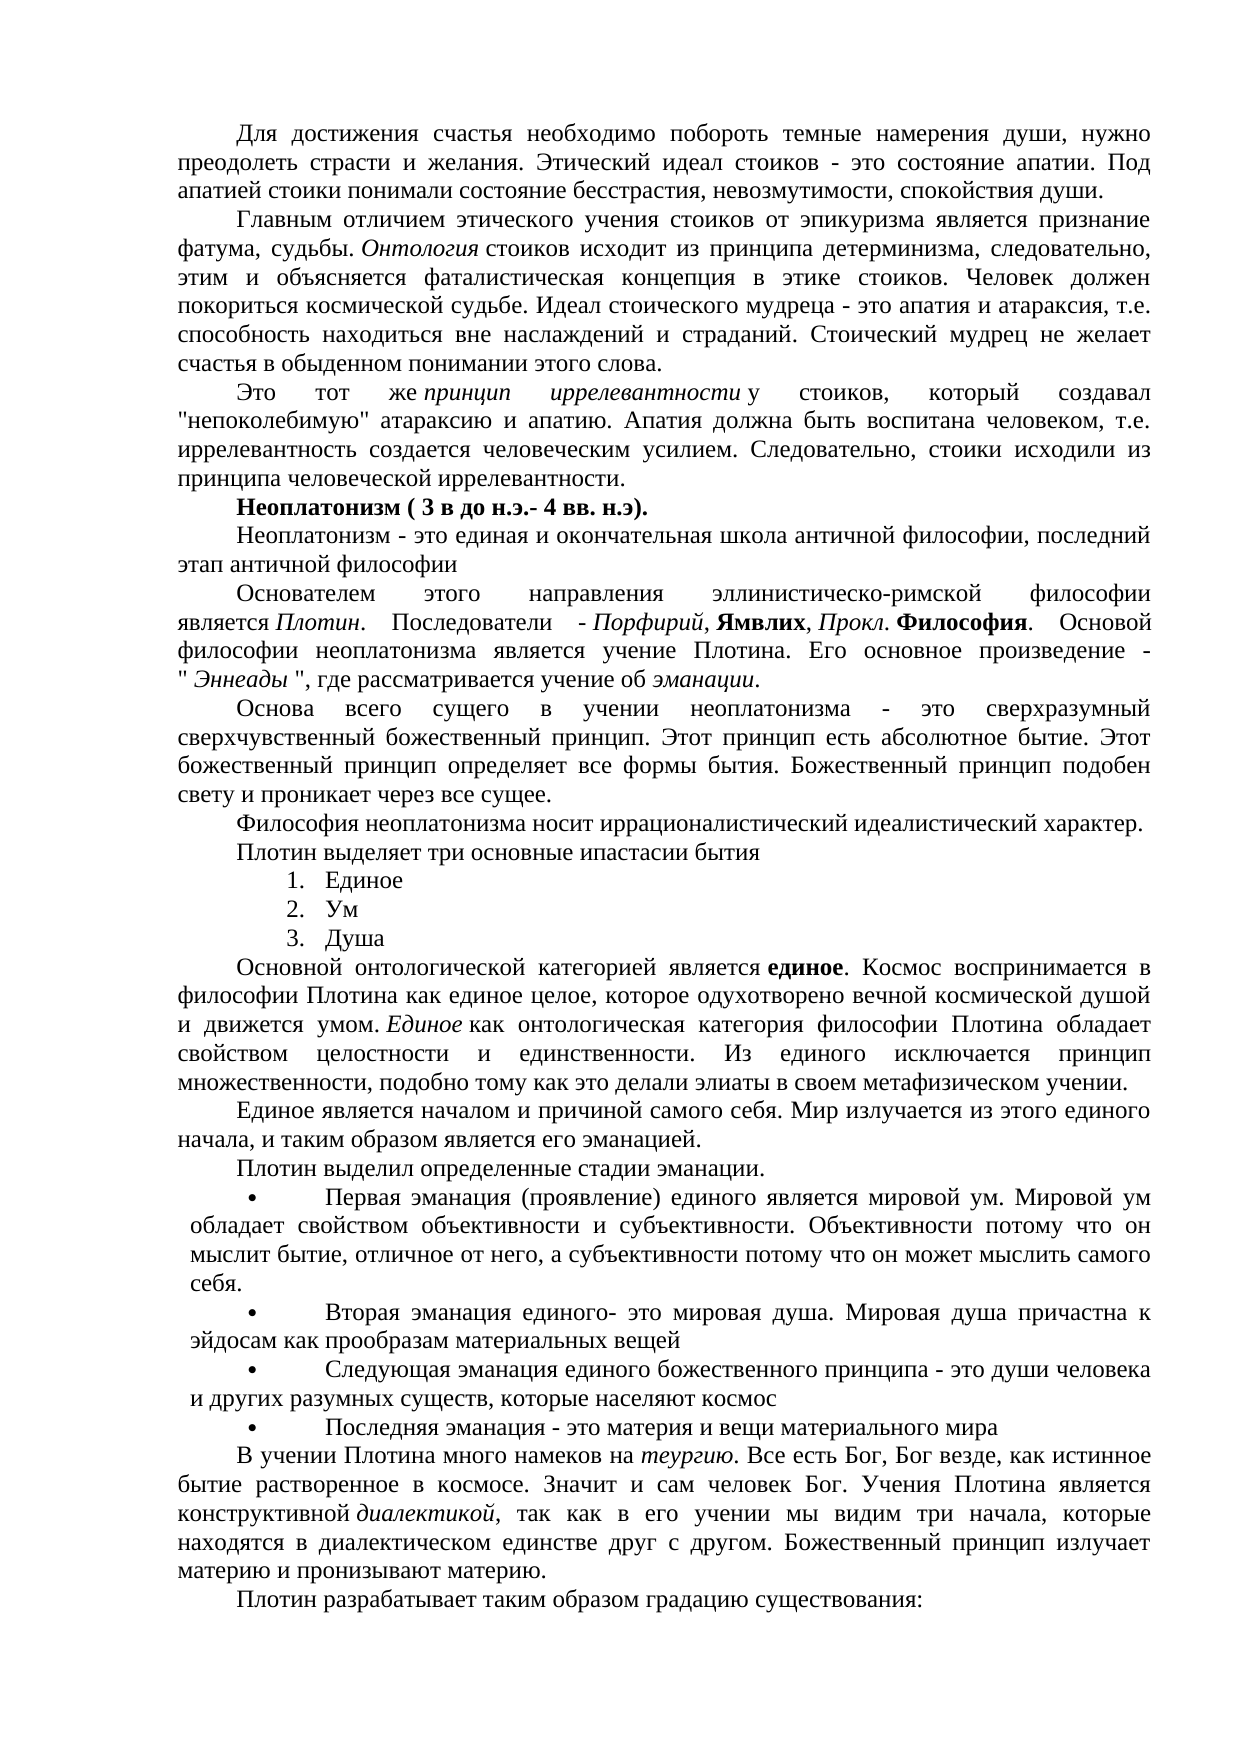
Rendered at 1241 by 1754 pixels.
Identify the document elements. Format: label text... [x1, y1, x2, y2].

list Ум [227, 894, 1152, 923]
list Следующая эманация единого божественного принципа - это души человека и других разумных существ, которые населяют космос [190, 1354, 1152, 1412]
list Вторая эманация единого- это мировая душа. Мировая душа причастна к эйдосам как прообразам материальных вещей [190, 1297, 1152, 1354]
text В учении Плотина много намеков на теургию. Все есть Бог, Бог везде, как истинное бытие растворенное в космосе. Значит и сам человек Бог. Учения Плотина является конструктивной диалектикой, так как в его учении мы видим три начала, которые находятся в диалектическом единстве друг с другом. Божественный принцип излучает материю и пронизывают материю. [177, 1441, 1152, 1584]
text Неоплатонизм ( 3 в до н.э.- 4 вв. н.э). [177, 492, 1152, 521]
text Плотин выделил определенные стадии эманации. [177, 1153, 1152, 1182]
text Плотин выделяет три основные ипастасии бытия [177, 837, 1152, 866]
text Это тот же принцип иррелевантности у стоиков, который создавал "непоколебимую" атараксию и апатию. Апатия должна быть воспитана человеком, т.е. иррелевантность создается человеческим усилием. Следовательно, стоики исходили из принципа человеческой иррелевантности. [177, 377, 1152, 492]
list Последняя эманация - это материя и вещи материального мира [190, 1412, 1152, 1441]
text Философия неоплатонизма носит иррационалистический идеалистический характер. [177, 808, 1152, 837]
text Плотин разрабатывает таким образом градацию существования: [177, 1584, 1152, 1613]
text Главным отличием этического учения стоиков от эпикуризма является признание фатума, судьбы. Онтология стоиков исходит из принципа детерминизма, следовательно, этим и объясняется фаталистическая концепция в этике стоиков. Человек должен покориться космической судьбе. Идеал стоического мудреца - это апатия и атараксия, т.е. способность находиться вне наслаждений и страданий. Стоический мудрец не желает счастья в обыденном понимании этого слова. [177, 204, 1152, 377]
list Первая эманация (проявление) единого является мировой ум. Мировой ум обладает свойством объективности и субъективности. Объективности потому что он мыслит бытие, отличное от него, а субъективности потому что он может мыслить самого себя. [190, 1182, 1152, 1297]
text Неоплатонизм - это единая и окончательная школа античной философии, последний этап античной философии [177, 521, 1152, 578]
text Основа всего сущего в учении неоплатонизма - это сверхразумный сверхчувственный божественный принцип. Этот принцип есть абсолютное бытие. Этот божественный принцип определяет все формы бытия. Божественный принцип подобен свету и проникает через все сущее. [177, 693, 1152, 808]
text Единое является началом и причиной самого себя. Мир излучается из этого единого начала, и таким образом является его эманацией. [177, 1096, 1152, 1153]
list Душа [227, 923, 1152, 952]
text Основателем этого направления эллинистическо-римской философии является Плотин. Последователи - Порфирий, Ямвлих, Прокл. Философия. Основой философии неоплатонизма является учение Плотина. Его основное произведение - " Эннеады ", где рассматривается учение об эманации. [177, 578, 1152, 693]
list Единое [227, 866, 1152, 894]
text Для достижения счастья необходимо побороть темные намерения души, нужно преодолеть страсти и желания. Этический идеал стоиков - это состояние апатии. Под апатией стоики понимали состояние бесстрастия, невозмутимости, спокойствия души. [177, 118, 1152, 204]
text Основной онтологической категорией является единое. Космос воспринимается в философии Плотина как единое целое, которое одухотворено вечной космической душой и движется умом. Единое как онтологическая категория философии Плотина обладает свойством целостности и единственности. Из единого исключается принцип множественности, подобно тому как это делали элиаты в своем метафизическом учении. [177, 952, 1152, 1096]
